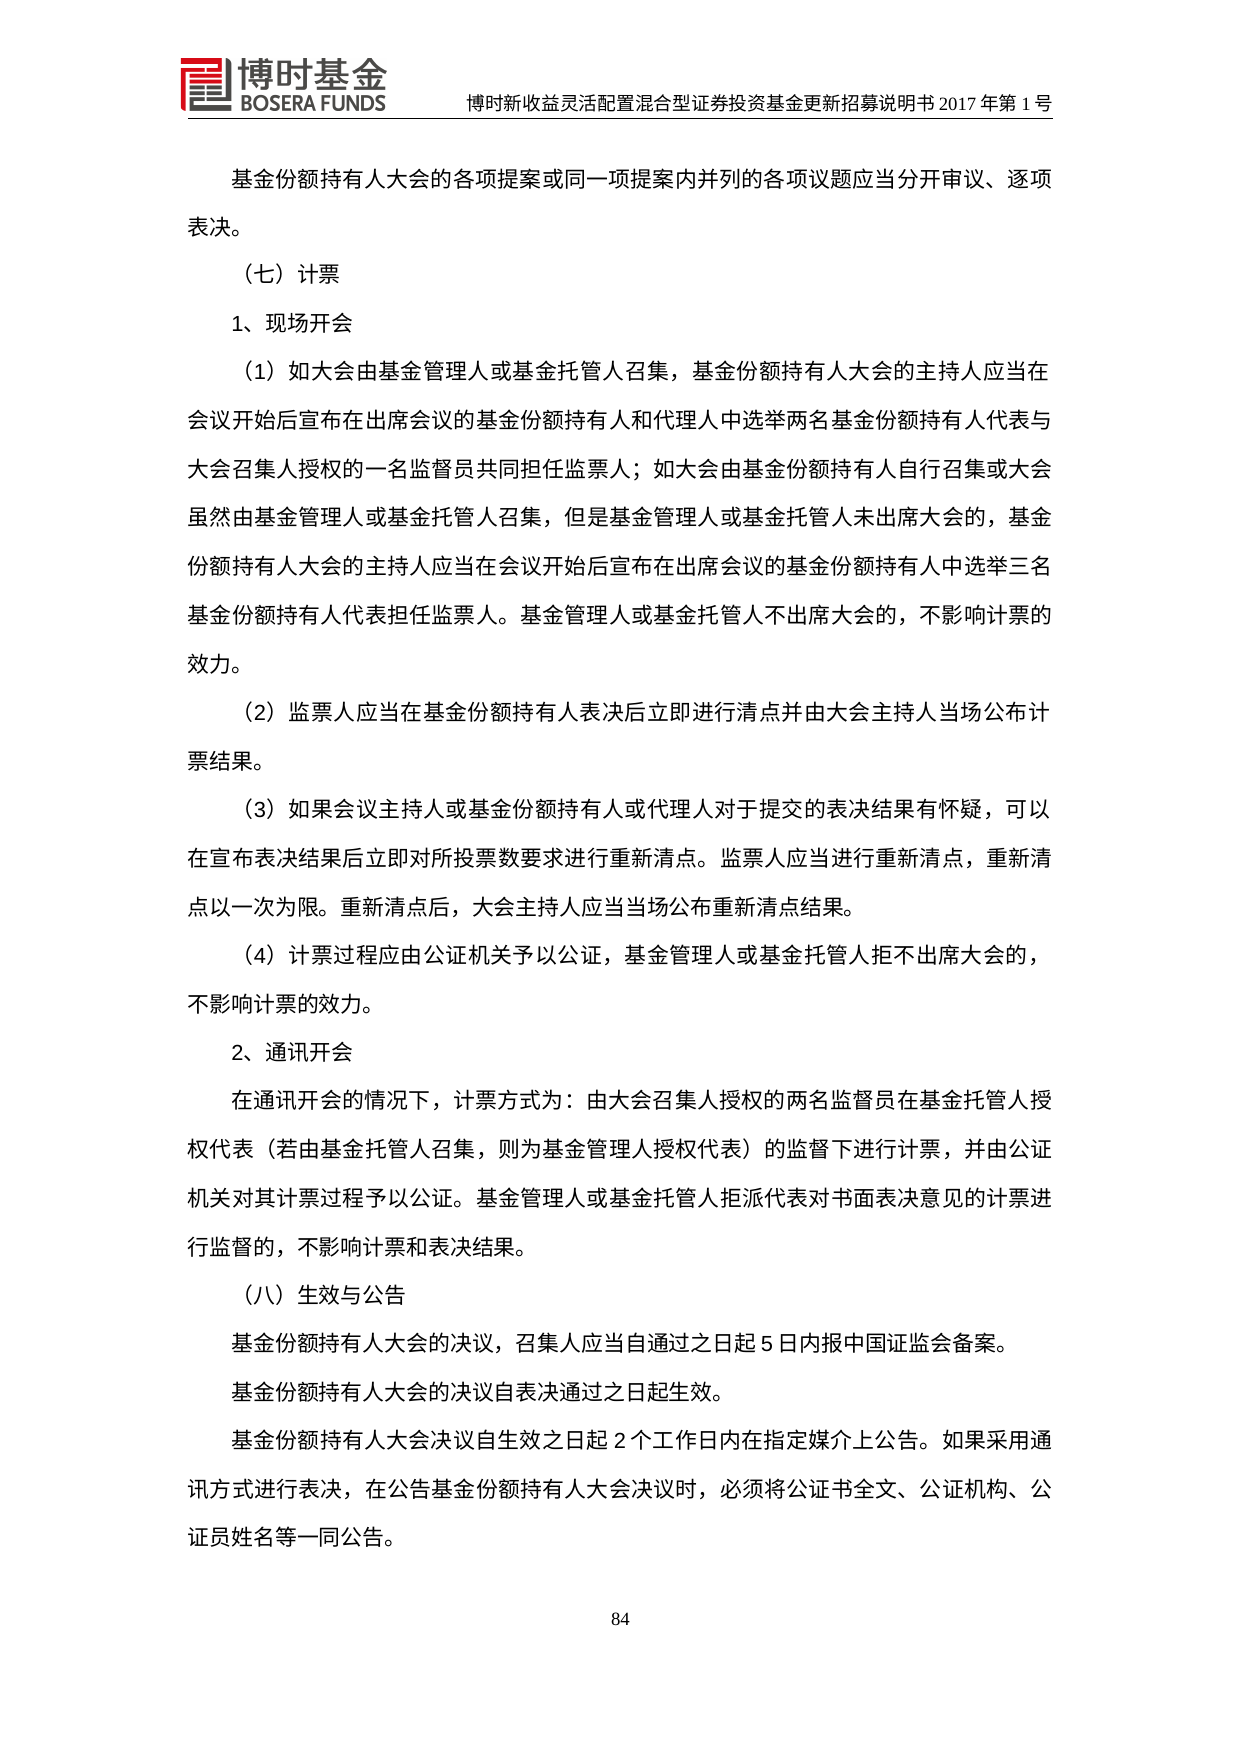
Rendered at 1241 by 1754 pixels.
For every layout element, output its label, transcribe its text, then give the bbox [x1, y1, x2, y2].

text （2）监票人应当在基金份额持有人表决后立即进行清点并由大会主持人当场公布计票结果。 [187, 694, 1053, 776]
text （八）生效与公告 [187, 1277, 1053, 1310]
text 基金份额持有人大会的各项提案或同一项提案内并列的各项议题应当分开审议、逐项表决。 [187, 162, 1053, 241]
picture [180, 58, 387, 111]
text 基金份额持有人大会的决议自表决通过之日起生效。 [187, 1374, 1053, 1407]
text （1）如大会由基金管理人或基金托管人召集，基金份额持有人大会的主持人应当在会议开始后宣布在出席会议的基金份额持有人和代理人中选举两名基金份额持有人代表与大会召集人授权的一名监督员共同担任监票人；如大会由基金份额持有人自行召集或大会虽然由基金管理人或基金托管人召集，但是基金管理人或基金托管人未出席大会的，基金份额持有人大会的主持人应当在会议开始后宣布在出席会议的基金份额持有人中选举三名基金份额持有人代表担任监票人。基金管理人或基金托管人不出席大会的，不影响计票的效力。 [187, 354, 1053, 679]
text （3）如果会议主持人或基金份额持有人或代理人对于提交的表决结果有怀疑，可以在宣布表决结果后立即对所投票数要求进行重新清点。监票人应当进行重新清点，重新清点以一次为限。重新清点后，大会主持人应当当场公布重新清点结果。 [187, 792, 1053, 922]
text 在通讯开会的情况下，计票方式为：由大会召集人授权的两名监督员在基金托管人授权代表（若由基金托管人召集，则为基金管理人授权代表）的监督下进行计票，并由公证机关对其计票过程予以公证。基金管理人或基金托管人拒派代表对书面表决意见的计票进行监督的，不影响计票和表决结果。 [187, 1083, 1053, 1262]
text （4）计票过程应由公证机关予以公证，基金管理人或基金托管人拒不出席大会的，不影响计票的效力。 [187, 937, 1053, 1019]
text 基金份额持有人大会的决议，召集人应当自通过之日起5日内报中国证监会备案。 [187, 1326, 1053, 1358]
text 1、现场开会 [187, 305, 1053, 338]
text （七）计票 [187, 257, 1053, 289]
text 2、通讯开会 [187, 1034, 1053, 1067]
text 基金份额持有人大会决议自生效之日起2个工作日内在指定媒介上公告。如果采用通讯方式进行表决，在公告基金份额持有人大会决议时，必须将公证书全文、公证机构、公证员姓名等一同公告。 [187, 1422, 1053, 1552]
